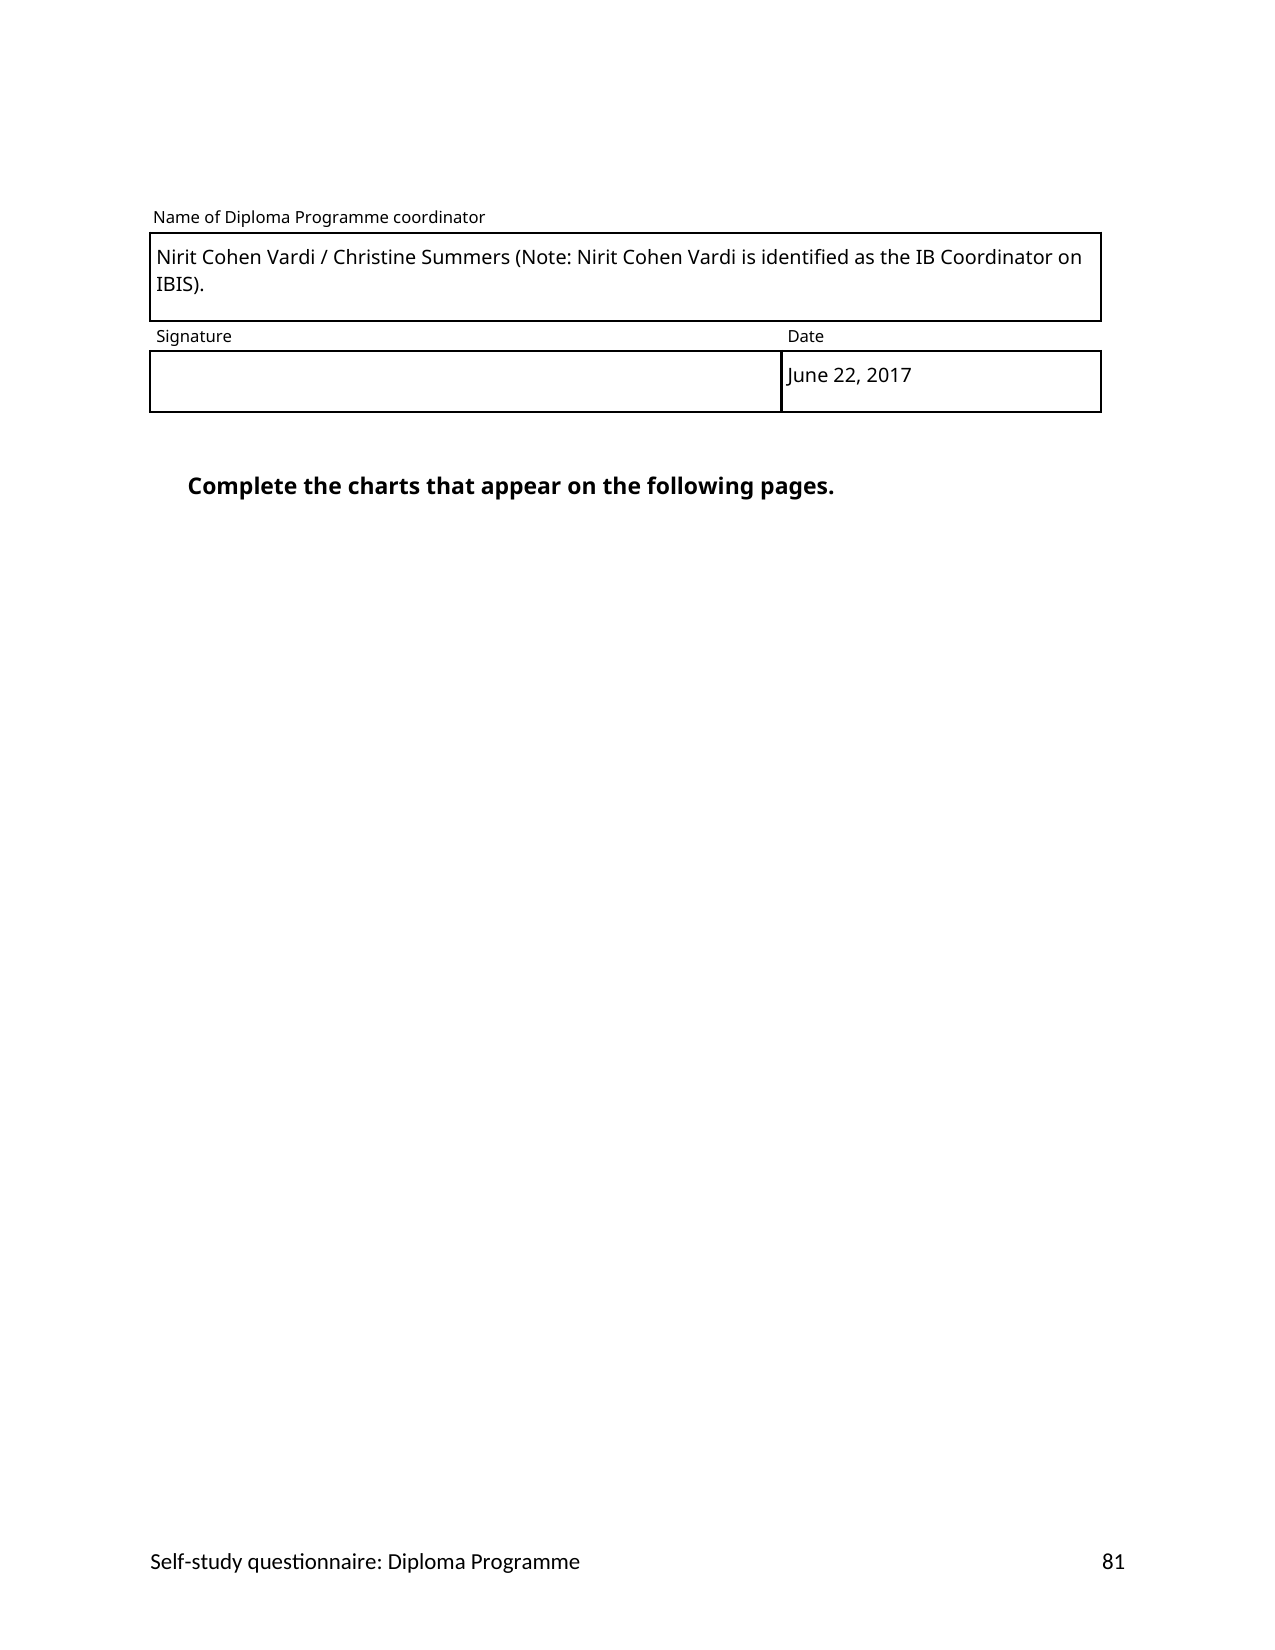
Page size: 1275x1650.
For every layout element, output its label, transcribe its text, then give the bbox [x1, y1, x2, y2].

table_header Name of Diploma Programme coordinator [150, 202, 1101, 232]
table_cell Nirit Cohen Vardi / Christine Summers (Note: Nirit Cohen Vardi is identified as the IB Coordinator on IBIS). [151, 234, 1100, 320]
table_cell Signature [150, 322, 781, 350]
table_cell June 22, 2017 [783, 352, 1100, 411]
text Complete the charts that appear on the following pages. [187, 470, 1125, 501]
table_cell Date [781, 322, 1101, 350]
table_cell [151, 352, 780, 411]
